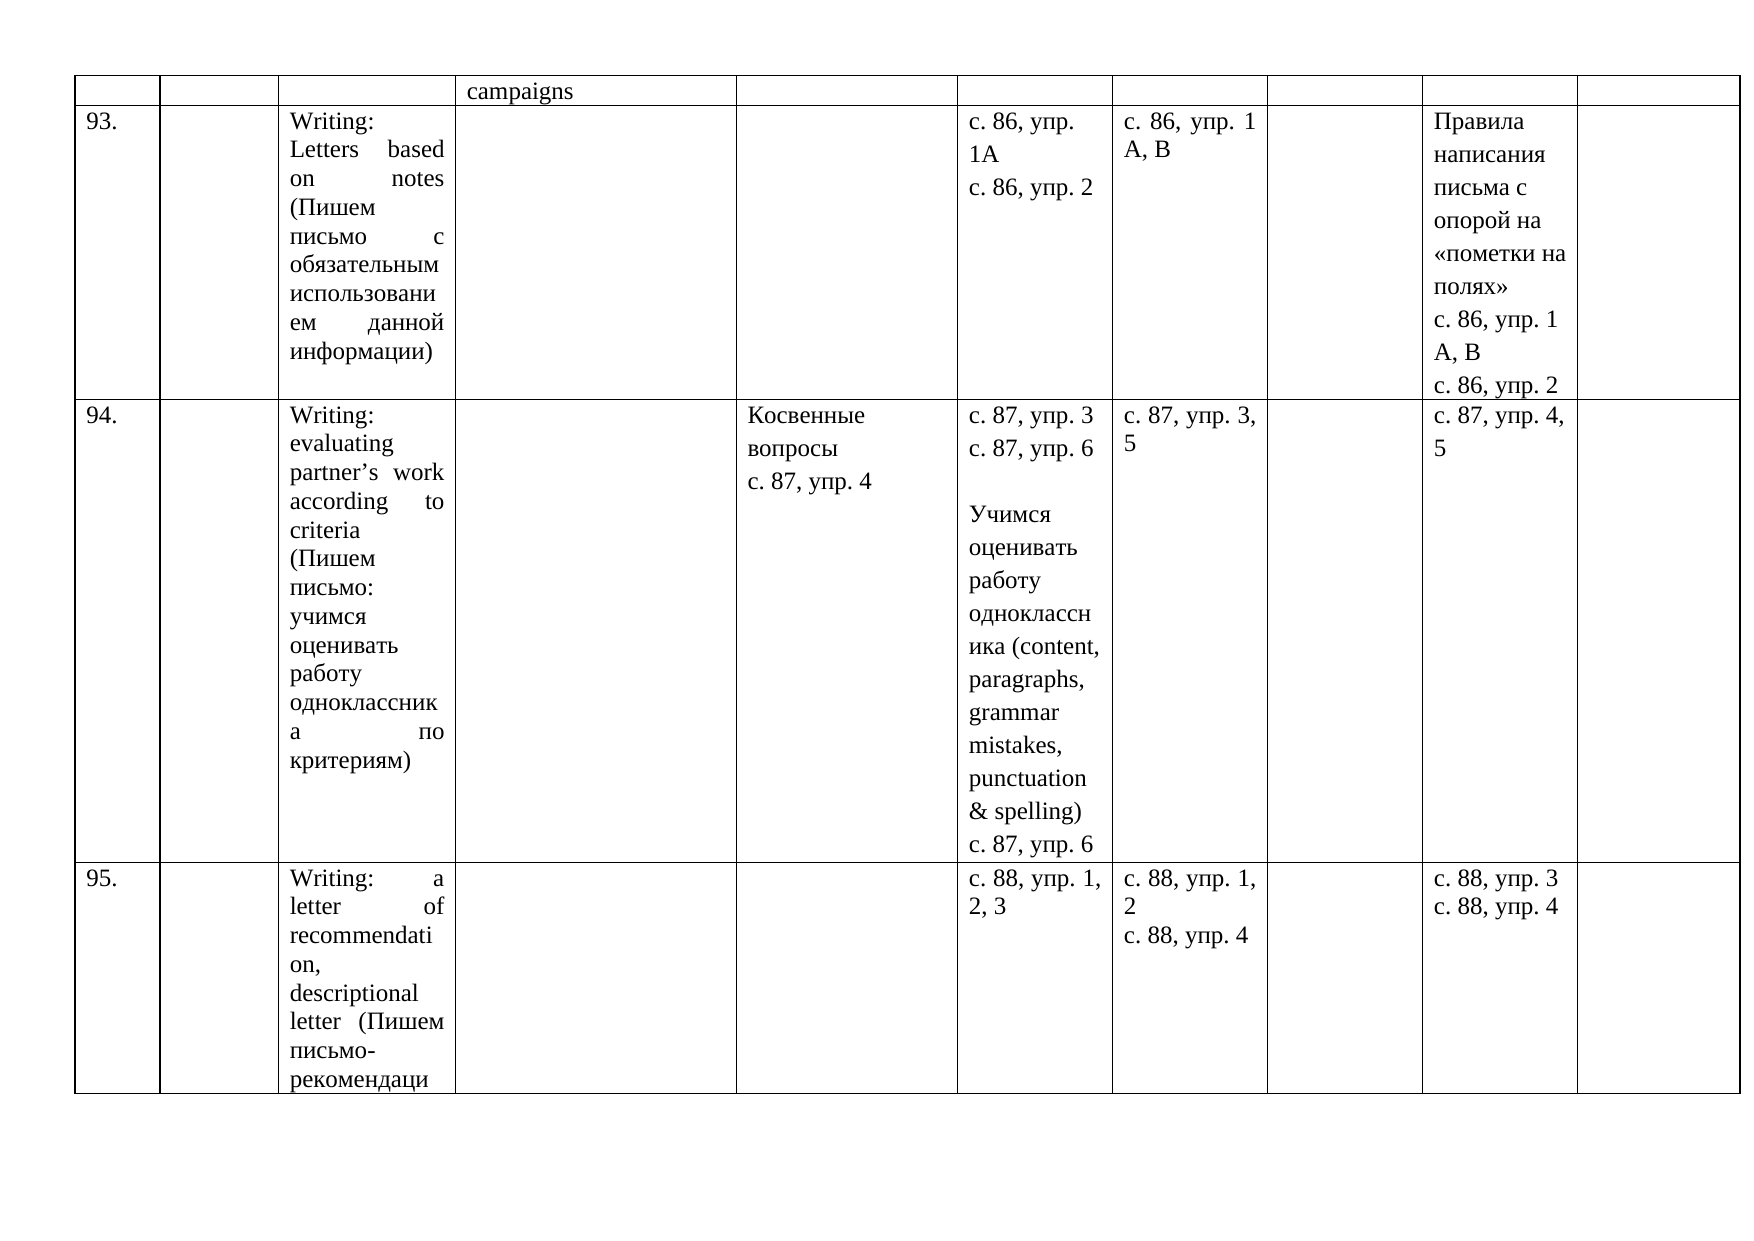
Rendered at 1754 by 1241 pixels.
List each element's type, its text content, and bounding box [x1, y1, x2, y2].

table_cell [456, 106, 736, 399]
table_cell [1268, 863, 1422, 1093]
table_cell [456, 400, 736, 862]
table_cell Writing: Letters based on notes (Пишем письмо с обязательным использованием данной информации) [279, 106, 455, 399]
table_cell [279, 863, 455, 1093]
table_cell Косвенные вопросы с. 87, упр. 4 [737, 400, 957, 862]
table_cell с. 88, упр. 1, 2, 3 [958, 863, 1112, 1093]
table_cell [161, 106, 278, 399]
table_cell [958, 76, 1112, 105]
table_cell [737, 106, 957, 399]
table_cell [1113, 863, 1267, 1093]
table_cell [76, 400, 159, 862]
table_cell [1578, 106, 1739, 399]
table_cell [737, 76, 957, 105]
table_cell [1578, 76, 1739, 105]
table_cell Правила написания письма с опорой на «пометки на полях» с. 86, упр. 1 А, В с. 86, упр. 2 [1423, 106, 1577, 399]
table_cell [1578, 400, 1739, 862]
table_cell [76, 76, 159, 105]
table_cell Writing: evaluating partner’s work according to criteria (Пишем письмо: учимся оценивать работу одноклассника по критериям) [279, 400, 455, 862]
table_cell [1268, 400, 1422, 862]
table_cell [279, 76, 455, 105]
table_cell [76, 863, 159, 1093]
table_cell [1268, 76, 1422, 105]
table_cell [1268, 106, 1422, 399]
table_cell [161, 400, 278, 862]
table_cell [76, 106, 159, 399]
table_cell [456, 76, 736, 105]
table_cell [161, 863, 278, 1093]
table_cell с. 87, упр. 4, 5 [1423, 400, 1577, 862]
table_cell [1113, 76, 1267, 105]
table_cell [737, 863, 957, 1093]
table_cell [161, 76, 278, 105]
table_cell [456, 863, 736, 1093]
table_cell с. 86, упр. 1 А, В [1113, 106, 1267, 399]
table_cell с. 87, упр. 3, 5 [1113, 400, 1267, 862]
table_cell с. 86, упр. 1А с. 86, упр. 2 [958, 106, 1112, 399]
table_cell с. 87, упр. 3 с. 87, упр. 6 Учимся оценивать работу одноклассника (content, paragraphs, grammar mistakes, punctuation & spelling) с. 87, упр. 6 [958, 400, 1112, 862]
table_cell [1423, 863, 1577, 1093]
table_cell [1578, 863, 1739, 1093]
table_cell [1423, 76, 1577, 105]
